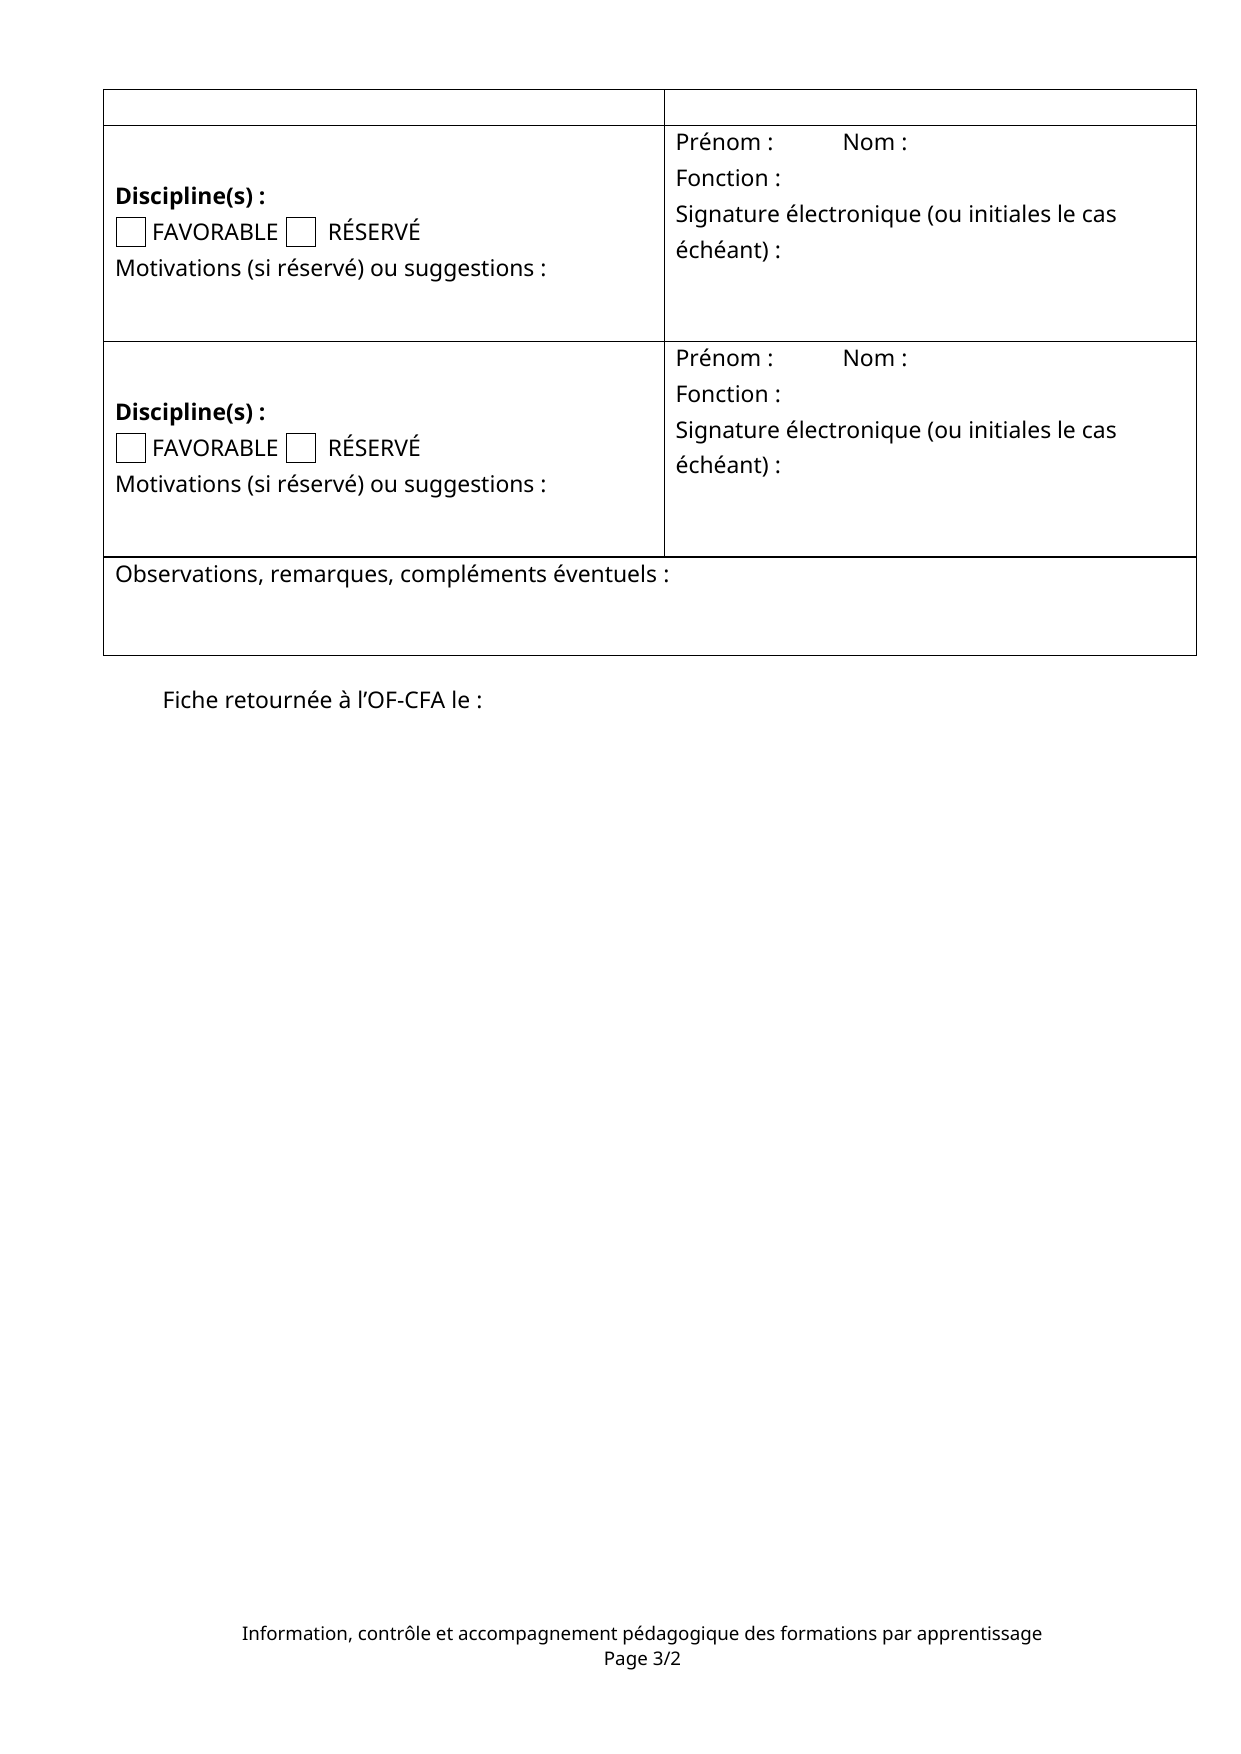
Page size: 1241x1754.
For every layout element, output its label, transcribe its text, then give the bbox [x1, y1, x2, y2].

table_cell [665, 90, 1196, 125]
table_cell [665, 126, 1196, 341]
table_cell Discipline(s) : FAVORABLE RÉSERVÉ Motivations (si réservé) ou suggestions : [104, 342, 664, 556]
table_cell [104, 90, 664, 125]
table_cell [104, 126, 664, 341]
text Fiche retournée à l’OF-CFA le : [162, 684, 1211, 715]
table_cell Prénom : Nom : Fonction : Signature électronique (ou initiales le cas échéant) : [665, 342, 1196, 556]
table_cell Observations, remarques, compléments éventuels : [104, 558, 1196, 655]
